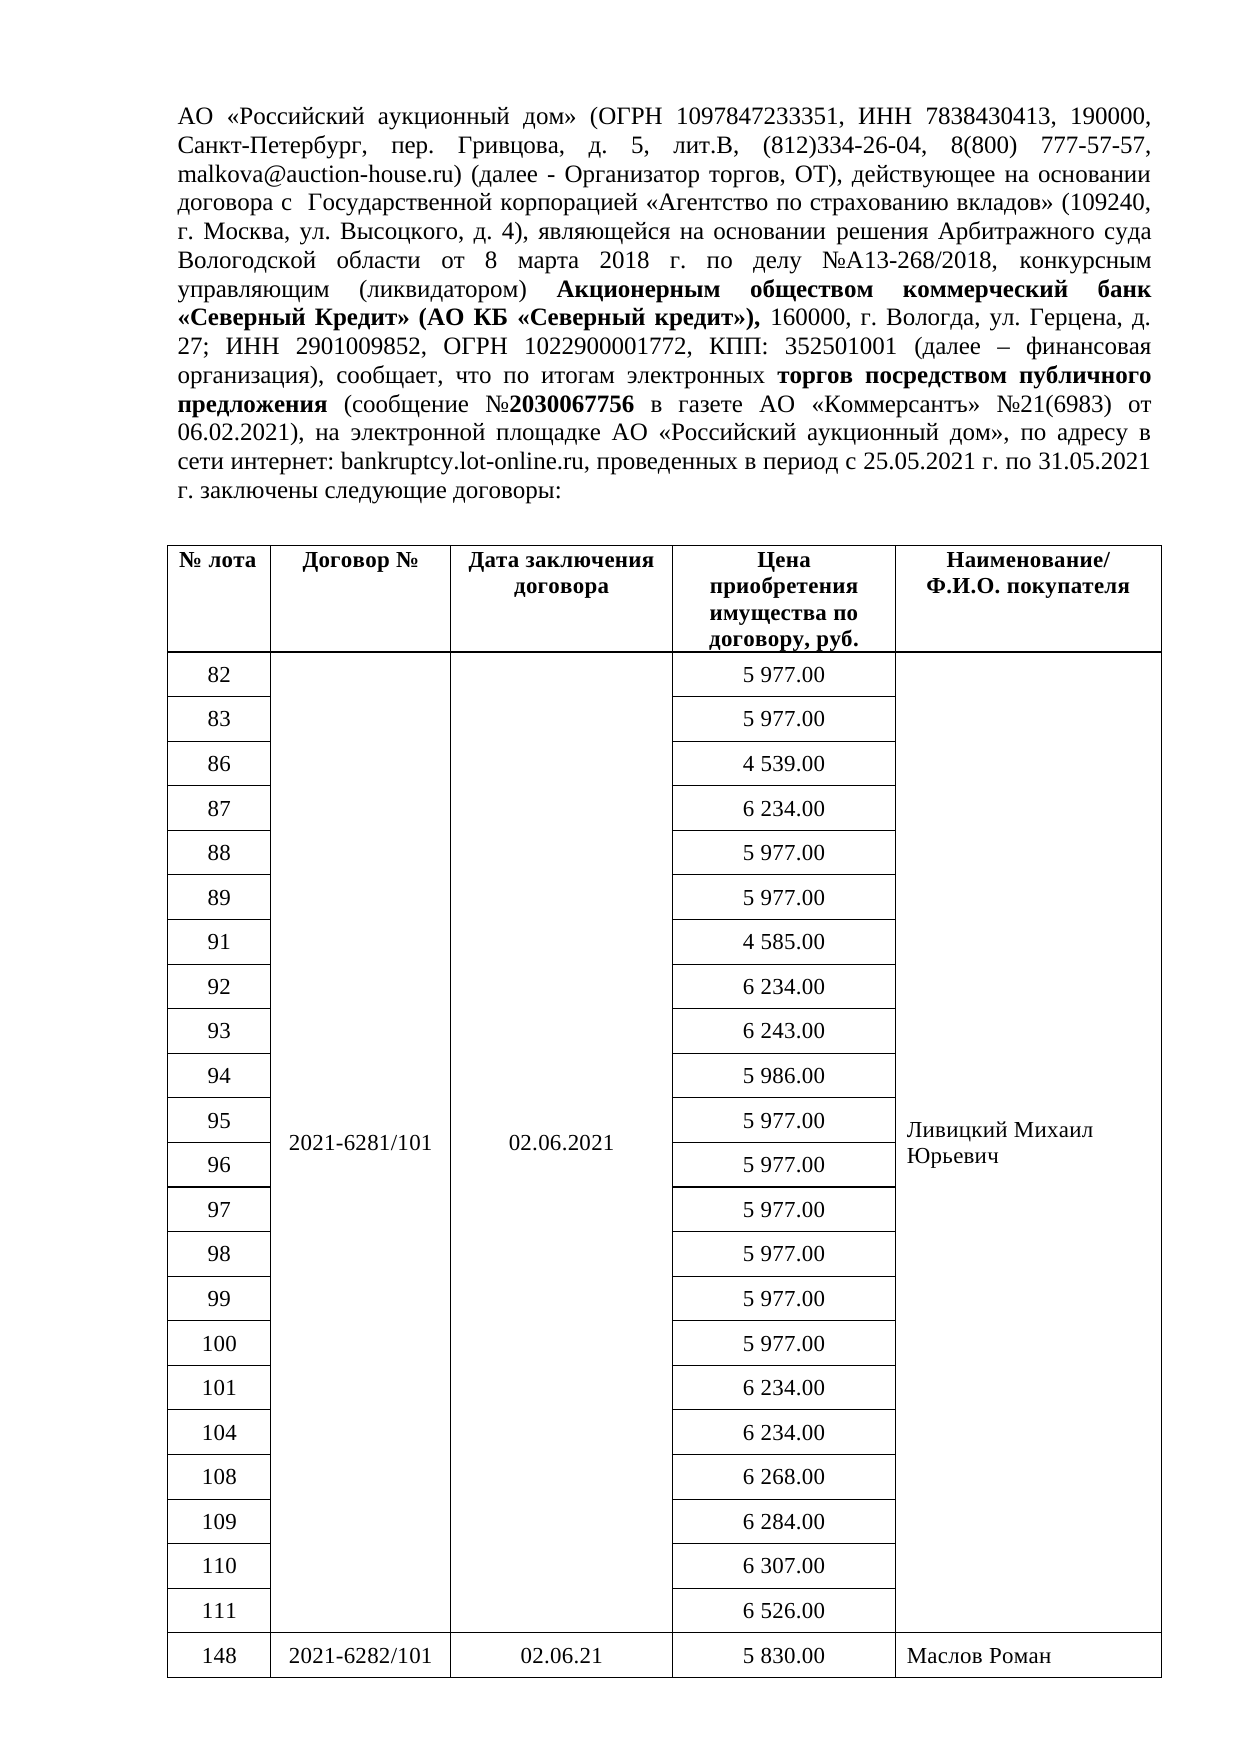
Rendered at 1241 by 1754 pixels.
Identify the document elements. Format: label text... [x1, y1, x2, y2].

table_cell 92 [168, 965, 270, 1008]
table_cell 5 977.00 [673, 1143, 895, 1186]
table_cell 109 [168, 1500, 270, 1543]
table_cell 97 [168, 1188, 270, 1231]
table_cell 5 977.00 [673, 1321, 895, 1365]
table_cell 5 977.00 [673, 653, 895, 696]
table_cell 148 [168, 1633, 270, 1677]
table_cell 83 [168, 697, 270, 741]
table_cell 5 986.00 [673, 1054, 895, 1097]
table_cell 110 [168, 1544, 270, 1588]
table_cell 02.06.21 [451, 1633, 672, 1677]
table_cell 94 [168, 1054, 270, 1097]
table_cell 5 977.00 [673, 875, 895, 919]
table_cell 6 243.00 [673, 1009, 895, 1053]
table_cell 98 [168, 1232, 270, 1276]
table_cell 86 [168, 742, 270, 785]
table_header Договор № [271, 546, 450, 651]
table_cell 6 268.00 [673, 1455, 895, 1498]
table_cell 5 977.00 [673, 697, 895, 741]
table_cell 87 [168, 786, 270, 830]
table_cell 100 [168, 1321, 270, 1365]
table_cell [896, 1633, 1161, 1677]
table_cell 6 234.00 [673, 1410, 895, 1454]
table_cell 82 [168, 653, 270, 696]
table_cell 6 526.00 [673, 1589, 895, 1632]
table_cell 4 539.00 [673, 742, 895, 785]
table_cell 99 [168, 1277, 270, 1320]
text АО «Российский аукционный дом» (ОГРН 1097847233351, ИНН 7838430413, 190000, Санкт-Петербург, пер. Гривцова, д. 5, лит.В, (812)334-26-04, 8(800) 777-57-57, malkova@auction-house.ru) (далее - Организатор торгов, ОТ), действующее на основании договора с Государственной корпорацией «Агентство по страхованию вкладов» (109240, г. Москва, ул. Высоцкого, д. 4), являющейся на основании решения Арбитражного суда Вологодской области от 8 марта 2018 г. по делу №А13-268/2018, конкурсным управляющим (ликвидатором) Акционерным обществом коммерческий банк «Северный Кредит» (АО КБ «Северный кредит»), 160000, г. Вологда, ул. Герцена, д. 27; ИНН 2901009852, ОГРН 1022900001772, КПП: 352501001 (далее – финансовая организация), сообщает, что по итогам электронных торгов посредством публичного предложения (сообщение №2030067756 в газете АО «Коммерсантъ» №21(6983) от 06.02.2021), на электронной площадке АО «Российский аукционный дом», по адресу в сети интернет: bankruptcy.lot-online.ru, проведенных в период с 25.05.2021 г. по 31.05.2021 г. заключены следующие договоры: [177, 101, 1152, 504]
table_cell 6 307.00 [673, 1544, 895, 1588]
table_cell 5 977.00 [673, 1098, 895, 1142]
table_cell 5 977.00 [673, 1277, 895, 1320]
table_header Наименование/ Ф.И.О. покупателя [896, 546, 1161, 651]
table_cell 89 [168, 875, 270, 919]
table_cell 5 977.00 [673, 1188, 895, 1231]
table_cell 96 [168, 1143, 270, 1186]
table_cell 91 [168, 920, 270, 963]
table_cell 5 977.00 [673, 1232, 895, 1276]
table_cell Ливицкий Михаил Юрьевич [896, 653, 1161, 1632]
table_cell 93 [168, 1009, 270, 1053]
table_cell 5 830.00 [673, 1633, 895, 1677]
table_cell 108 [168, 1455, 270, 1498]
table_cell 111 [168, 1589, 270, 1632]
table_cell 6 234.00 [673, 965, 895, 1008]
table_cell 02.06.2021 [451, 653, 672, 1632]
table_cell 6 234.00 [673, 1366, 895, 1409]
table_cell 95 [168, 1098, 270, 1142]
table_cell 6 234.00 [673, 786, 895, 830]
table_cell 104 [168, 1410, 270, 1454]
table_cell 88 [168, 831, 270, 874]
table_cell 5 977.00 [673, 831, 895, 874]
table_cell 2021-6281/101 [271, 653, 450, 1632]
table_cell 2021-6282/101 [271, 1633, 450, 1677]
table_header № лота [168, 546, 270, 651]
table_cell 4 585.00 [673, 920, 895, 963]
table_cell 101 [168, 1366, 270, 1409]
table_header Дата заключения договора [451, 546, 672, 651]
table_cell 6 284.00 [673, 1500, 895, 1543]
table_header Цена приобретения имущества по договору, руб. [673, 546, 895, 651]
